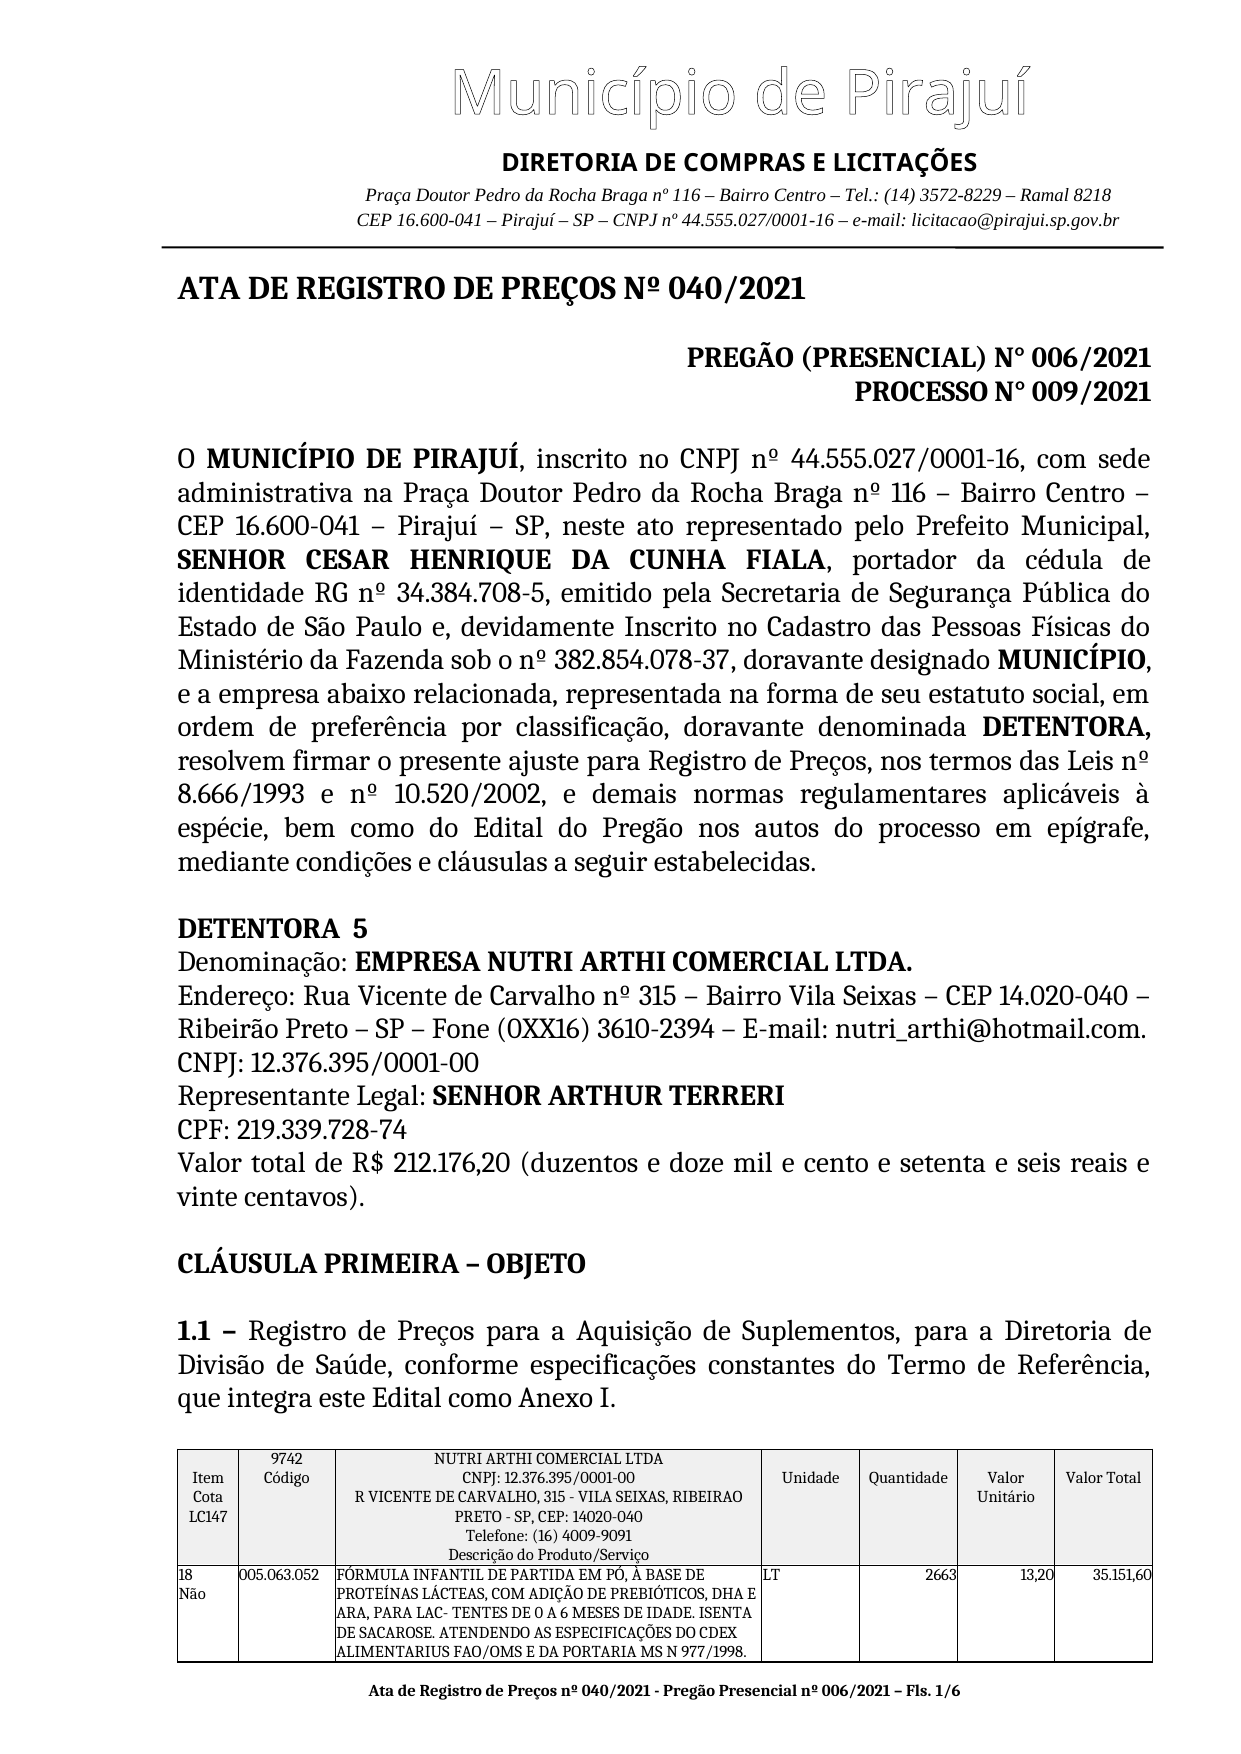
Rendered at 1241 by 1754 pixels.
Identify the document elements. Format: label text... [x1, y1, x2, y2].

text DETENTORA 5 [177, 912, 1152, 945]
text O MUNICÍPIO DE PIRAJUÍ, inscrito no CNPJ nº 44.555.027/0001-16, com sede administrativa na Praça Doutor Pedro da Rocha Braga nº 116 – Bairro Centro – CEP 16.600-041 – Pirajuí – SP, neste ato representado pelo Prefeito Municipal, SENHOR CESAR HENRIQUE DA CUNHA FIALA, portador da cédula de identidade RG nº 34.384.708-5, emitido pela Secretaria de Segurança Pública do Estado de São Paulo e, devidamente Inscrito no Cadastro das Pessoas Físicas do Ministério da Fazenda sob o nº 382.854.078-37, doravante designado MUNICÍPIO, e a empresa abaixo relacionada, representada na forma de seu estatuto social, em ordem de preferência por classificação, doravante denominada DETENTORA, resolvem firmar o presente ajuste para Registro de Preços, nos termos das Leis nº 8.666/1993 e nº 10.520/2002, e demais normas regulamentares aplicáveis à espécie, bem como do Edital do Pregão nos autos do processo em epígrafe, mediante condições e cláusulas a seguir estabelecidas. [177, 442, 1152, 878]
table_header Valor Total [1055, 1450, 1152, 1564]
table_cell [336, 1566, 761, 1661]
table_header Valor Unitário [958, 1450, 1054, 1564]
text CPF: 219.339.728-74 [177, 1113, 1152, 1147]
text PROCESSO N° 009/2021 [177, 375, 1152, 409]
table_header Quantidade [860, 1450, 957, 1564]
text ATA DE REGISTRO DE PREÇOS Nº 040/2021 [177, 270, 1152, 308]
table_header Unidade [762, 1450, 859, 1564]
table_cell 13,20 [958, 1566, 1054, 1661]
text CNPJ: 12.376.395/0001-00 [177, 1046, 1152, 1079]
text Denominação: EMPRESA NUTRI ARTHI COMERCIAL LTDA. [177, 945, 1152, 979]
text CLÁUSULA PRIMEIRA – OBJETO [177, 1247, 1152, 1281]
text Representante Legal: SENHOR ARTHUR TERRERI [177, 1079, 1152, 1113]
table_cell 18 Não [178, 1566, 238, 1661]
table_header NUTRI ARTHI COMERCIAL LTDA CNPJ: 12.376.395/0001-00 R VICENTE DE CARVALHO, 315 - VILA SEIXAS, RIBEIRAO PRETO - SP, CEP: 14020-040 Telefone: (16) 4009-9091 Descrição do Produto/Serviço [336, 1450, 761, 1564]
text PREGÃO (PRESENCIAL) N° 006/2021 [177, 342, 1152, 375]
text 1.1 – Registro de Preços para a Aquisição de Suplementos, para a Diretoria de Divisão de Saúde, conforme especificações constantes do Termo de Referência, que integra este Edital como Anexo I. [177, 1314, 1152, 1415]
text Endereço: Rua Vicente de Carvalho nº 315 – Bairro Vila Seixas – CEP 14.020-040 – Ribeirão Preto – SP – Fone (0XX16) 3610-2394 – E-mail: nutri_arthi@hotmail.com. [177, 979, 1152, 1046]
table_cell LT [762, 1566, 859, 1661]
table_cell 2663 [860, 1566, 957, 1661]
table_header 9742 Código [239, 1450, 335, 1564]
text Valor total de R$ 212.176,20 (duzentos e doze mil e cento e setenta e seis reais e vinte centavos). [177, 1147, 1152, 1214]
table_header Item Cota LC147 [178, 1450, 238, 1564]
table_cell 005.063.052 [239, 1566, 335, 1661]
table_cell 35.151,60 [1055, 1566, 1152, 1661]
